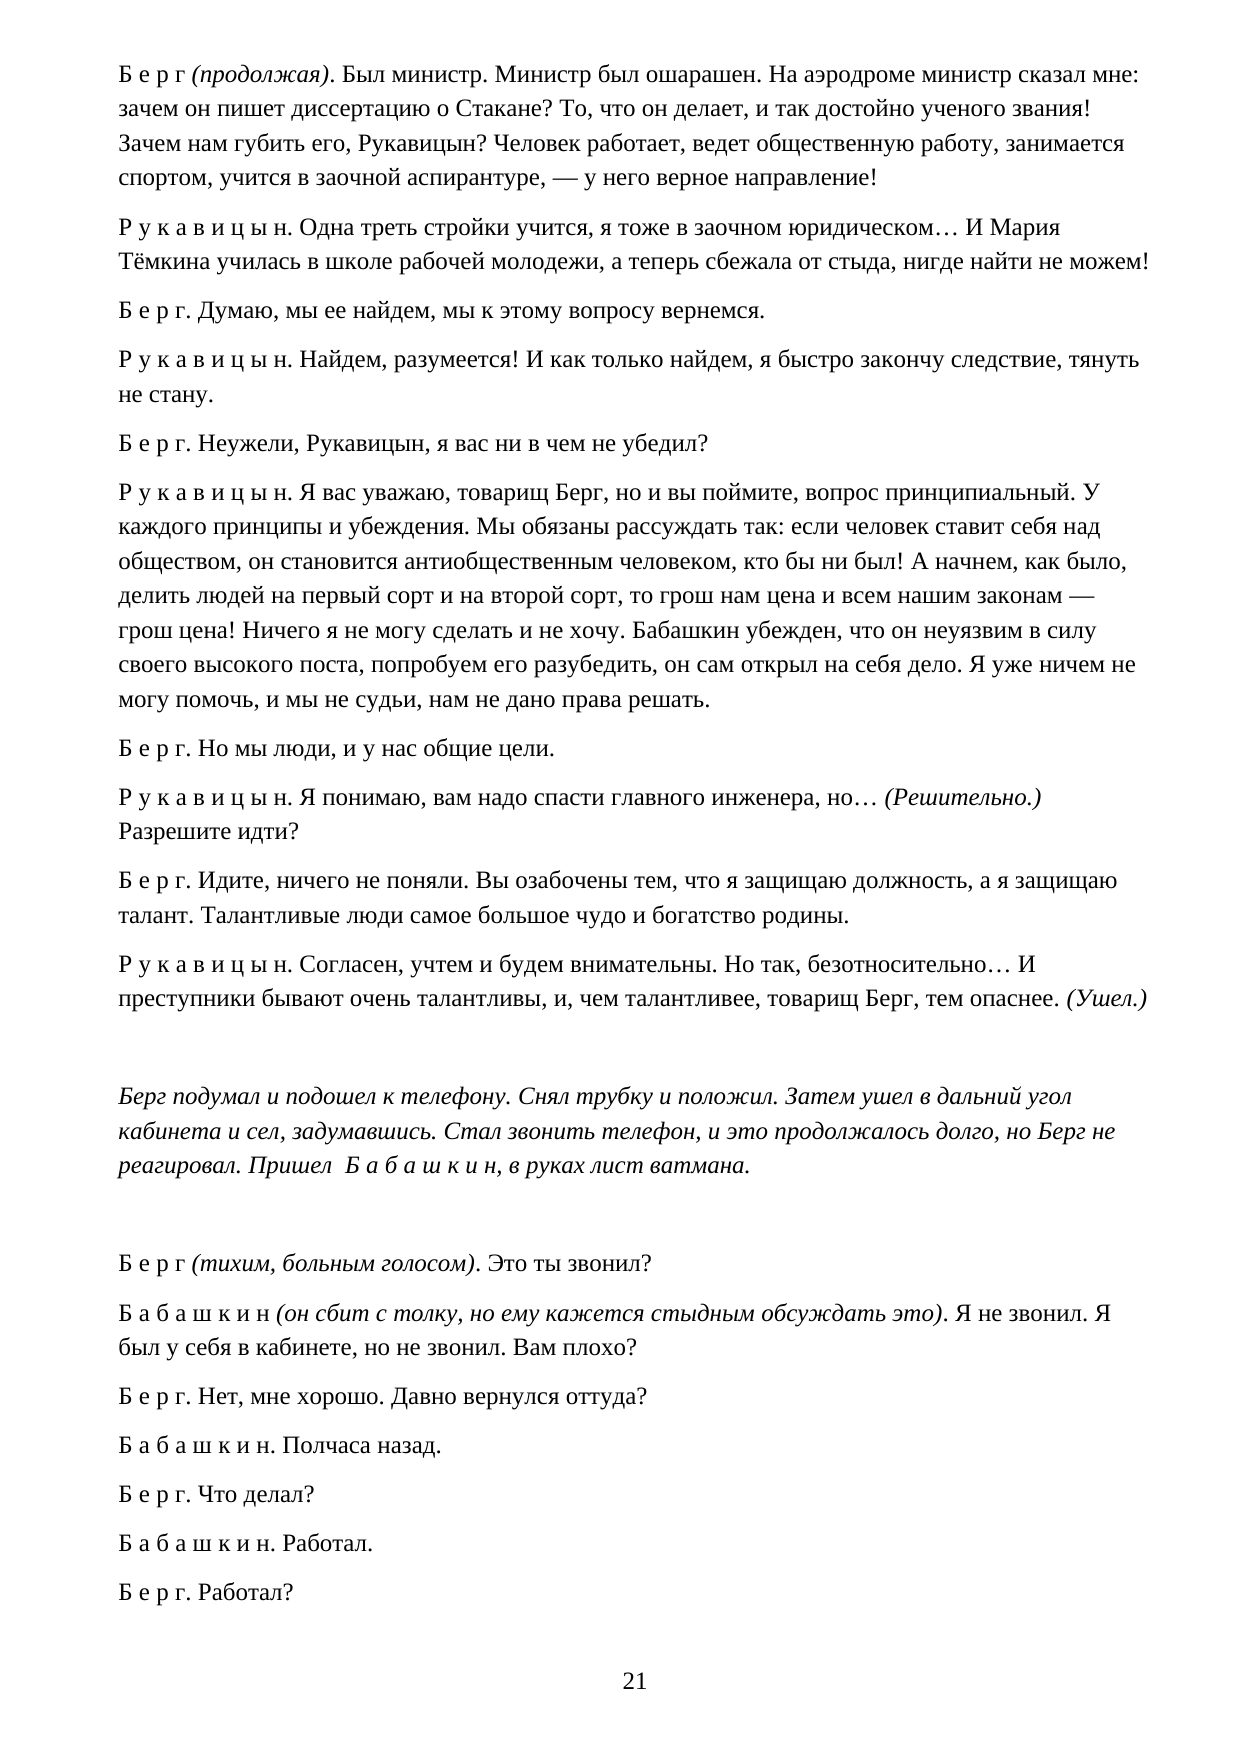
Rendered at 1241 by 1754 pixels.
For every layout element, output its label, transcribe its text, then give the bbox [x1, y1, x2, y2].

text Р у к а в и ц ы н. Согласен, учтем и будем внимательны. Но так, безотносительно… И преступники бывают очень талантливы, и, чем талантливее, товарищ Берг, тем опаснее. (Ушел.) [118, 949, 1152, 1012]
text Б е р г. Думаю, мы ее найдем, мы к этому вопросу вернемся. [118, 295, 1152, 324]
text Б е р г (тихим, больным голосом). Это ты звонил? [118, 1248, 1152, 1277]
text Берг подумал и подошел к телефону. Снял трубку и положил. Затем ушел в дальний угол кабинета и сел, задумавшись. Стал звонить телефон, и это продолжалось долго, но Берг не реагировал. Пришел Б а б а ш к и н, в руках лист ватмана. [118, 1081, 1152, 1179]
text Р у к а в и ц ы н. Одна треть стройки учится, я тоже в заочном юридическом… И Мария Тёмкина училась в школе рабочей молодежи, а теперь сбежала от стыда, нигде найти не можем! [118, 212, 1152, 275]
text Б а б а ш к и н (он сбит с толку, но ему кажется стыдным обсуждать это). Я не звонил. Я был у себя в кабинете, но не звонил. Вам плохо? [118, 1298, 1152, 1361]
text Р у к а в и ц ы н. Я понимаю, вам надо спасти главного инженера, но… (Решительно.) Разрешите идти? [118, 782, 1152, 845]
text Р у к а в и ц ы н. Найдем, разумеется! И как только найдем, я быстро закончу следствие, тянуть не стану. [118, 344, 1152, 407]
text Б е р г. Идите, ничего не поняли. Вы озабочены тем, что я защищаю должность, а я защищаю талант. Талантливые люди самое большое чудо и богатство родины. [118, 865, 1152, 928]
text Б е р г. Работал? [118, 1577, 1152, 1606]
text Б а б а ш к и н. Полчаса назад. [118, 1430, 1152, 1459]
text Б е р г. Но мы люди, и у нас общие цели. [118, 733, 1152, 761]
text Б е р г. Нет, мне хорошо. Давно вернулся оттуда? [118, 1381, 1152, 1410]
text Б е р г. Что делал? [118, 1479, 1152, 1508]
text Б е р г (продолжая). Был министр. Министр был ошарашен. На аэродроме министр сказал мне: зачем он пишет диссертацию о Стакане? То, что он делает, и так достойно ученого звания! Зачем нам губить его, Рукавицын? Человек работает, ведет общественную работу, занимается спортом, учится в заочной аспирантуре, — у него верное направление! [118, 59, 1152, 191]
text Р у к а в и ц ы н. Я вас уважаю, товарищ Берг, но и вы поймите, вопрос принципиальный. У каждого принципы и убеждения. Мы обязаны рассуждать так: если человек ставит себя над обществом, он становится антиобщественным человеком, кто бы ни был! А начнем, как было, делить людей на первый сорт и на второй сорт, то грош нам цена и всем нашим законам — грош цена! Ничего я не могу сделать и не хочу. Бабашкин убежден, что он неуязвим в силу своего высокого поста, попробуем его разубедить, он сам открыл на себя дело. Я уже ничем не могу помочь, и мы не судьи, нам не дано права решать. [118, 477, 1152, 712]
text Б е р г. Неужели, Рукавицын, я вас ни в чем не убедил? [118, 428, 1152, 456]
text Б а б а ш к и н. Работал. [118, 1528, 1152, 1557]
